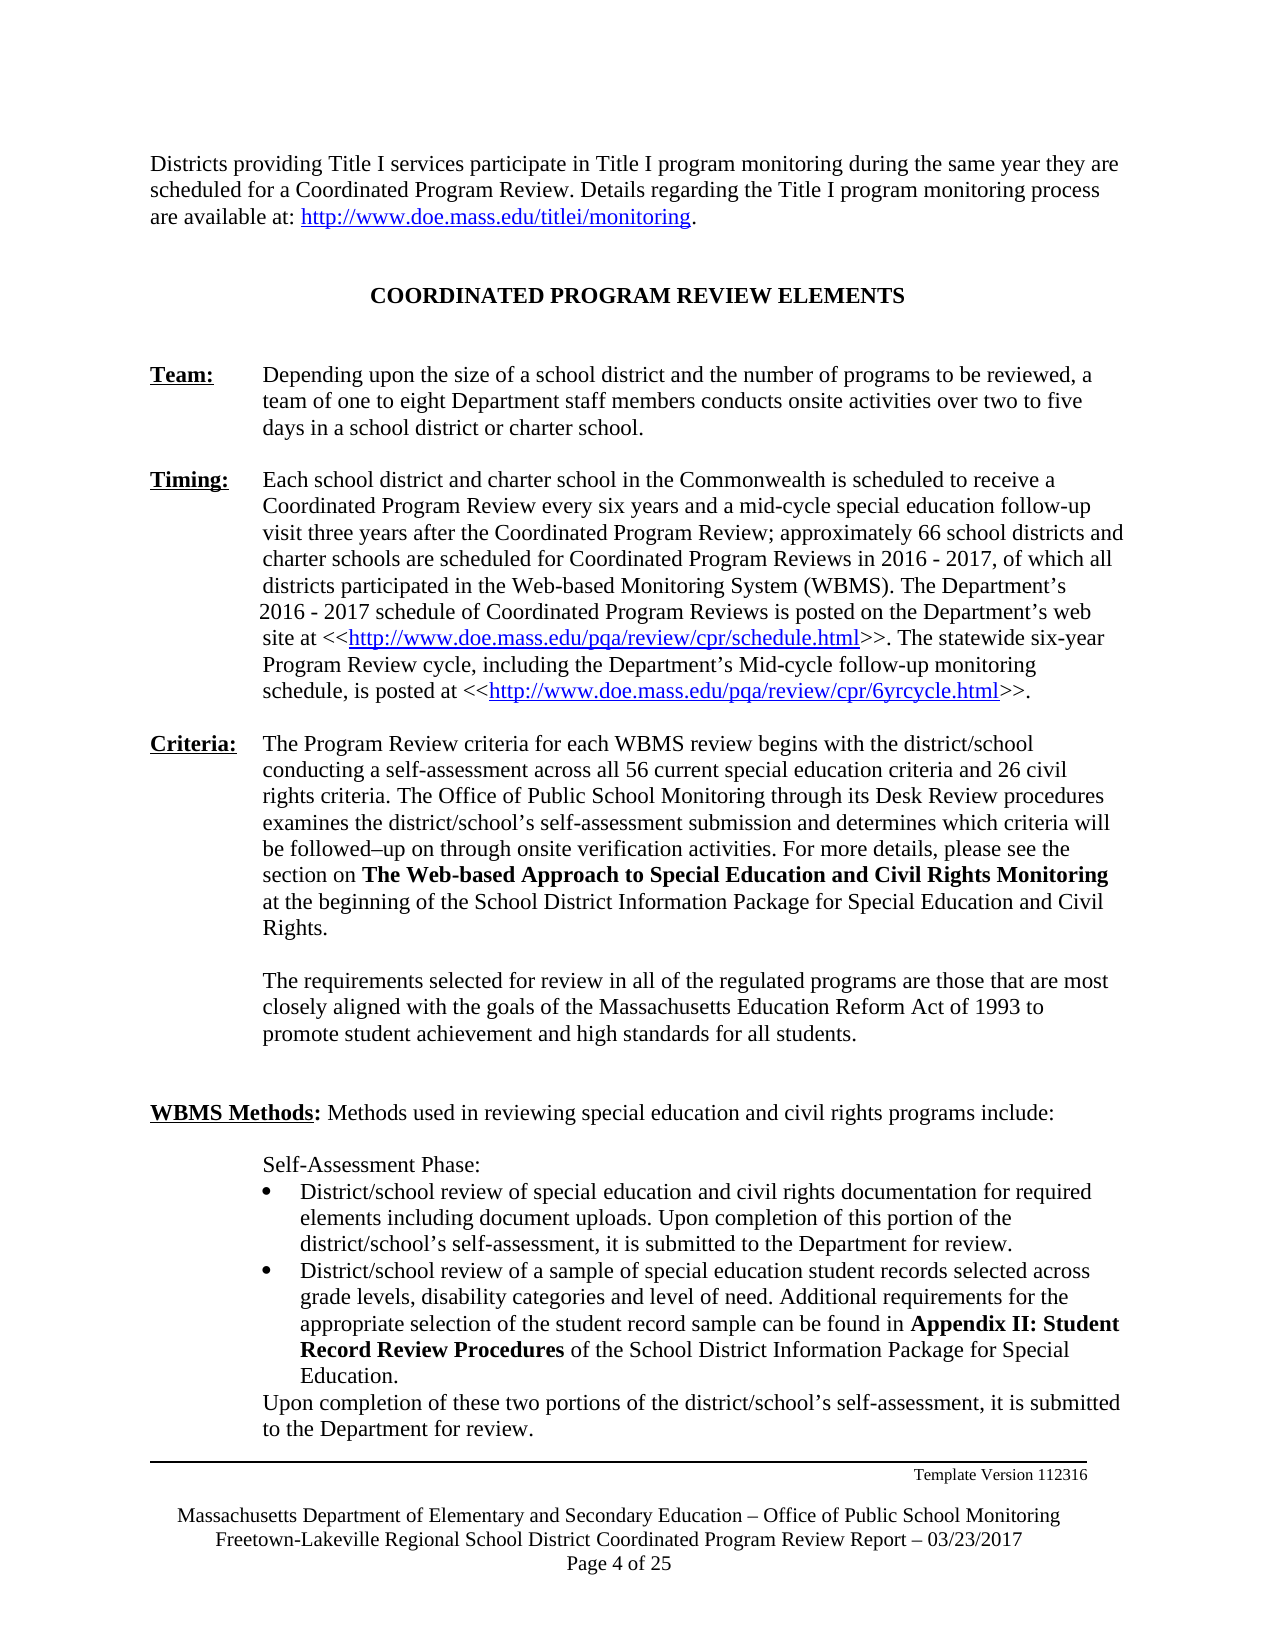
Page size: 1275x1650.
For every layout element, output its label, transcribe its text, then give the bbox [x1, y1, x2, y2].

list District/school review of a sample of special education student records selected across grade levels, disability categories and level of need. Additional requirements for the appropriate selection of the student record sample can be found in Appendix II: Student Record Review Procedures of the School District Information Package for Special Education. [262, 1257, 1125, 1389]
list District/school review of special education and civil rights documentation for required elements including document uploads. Upon completion of this portion of the district/school’s self-assessment, it is submitted to the Department for review. [262, 1178, 1125, 1257]
text Criteria: The Program Review criteria for each WBMS review begins with the district/school conducting a self-assessment across all 56 current special education criteria and 26 civil rights criteria. The Office of Public School Monitoring through its Desk Review procedures examines the district/school’s self-assessment submission and determines which criteria will be followed–up on through onsite verification activities. For more details, please see the section on The Web-based Approach to Special Education and Civil Rights Monitoring at the beginning of the School District Information Package for Special Education and Civil Rights. [150, 730, 1125, 941]
text Upon completion of these two portions of the district/school’s self-assessment, it is submitted to the Department for review. [262, 1389, 1125, 1441]
text COORDINATED PROGRAM REVIEW ELEMENTS [150, 282, 1125, 308]
text Team: Depending upon the size of a school district and the number of programs to be reviewed, a team of one to eight Department staff members conducts onsite activities over two to five days in a school district or charter school. [150, 361, 1125, 440]
text Self-Assessment Phase: [262, 1151, 1125, 1178]
text 2016 - 2017 schedule of Coordinated Program Reviews is posted on the Department’s web site at <<http://www.doe.mass.edu/pqa/review/cpr/schedule.html>>. The statewide six-year Program Review cycle, including the Department’s Mid-cycle follow-up monitoring schedule, is posted at <<http://www.doe.mass.edu/pqa/review/cpr/6yrcycle.html>>. [150, 598, 1125, 703]
text WBMS Methods: Methods used in reviewing special education and civil rights programs include: [150, 1099, 1125, 1125]
text Districts providing Title I services participate in Title I program monitoring during the same year they are scheduled for a Coordinated Program Review. Details regarding the Title I program monitoring process are available at: http://www.doe.mass.edu/titlei/monitoring. [150, 150, 1125, 229]
text Timing: Each school district and charter school in the Commonwealth is scheduled to receive a Coordinated Program Review every six years and a mid-cycle special education follow-up visit three years after the Coordinated Program Review; approximately 66 school districts and charter schools are scheduled for Coordinated Program Reviews in 2016 - 2017, of which all districts participated in the Web-based Monitoring System (WBMS). The Department’s [150, 466, 1125, 598]
text The requirements selected for review in all of the regulated programs are those that are most closely aligned with the goals of the Massachusetts Education Reform Act of 1993 to promote student achievement and high standards for all students. [262, 967, 1125, 1046]
